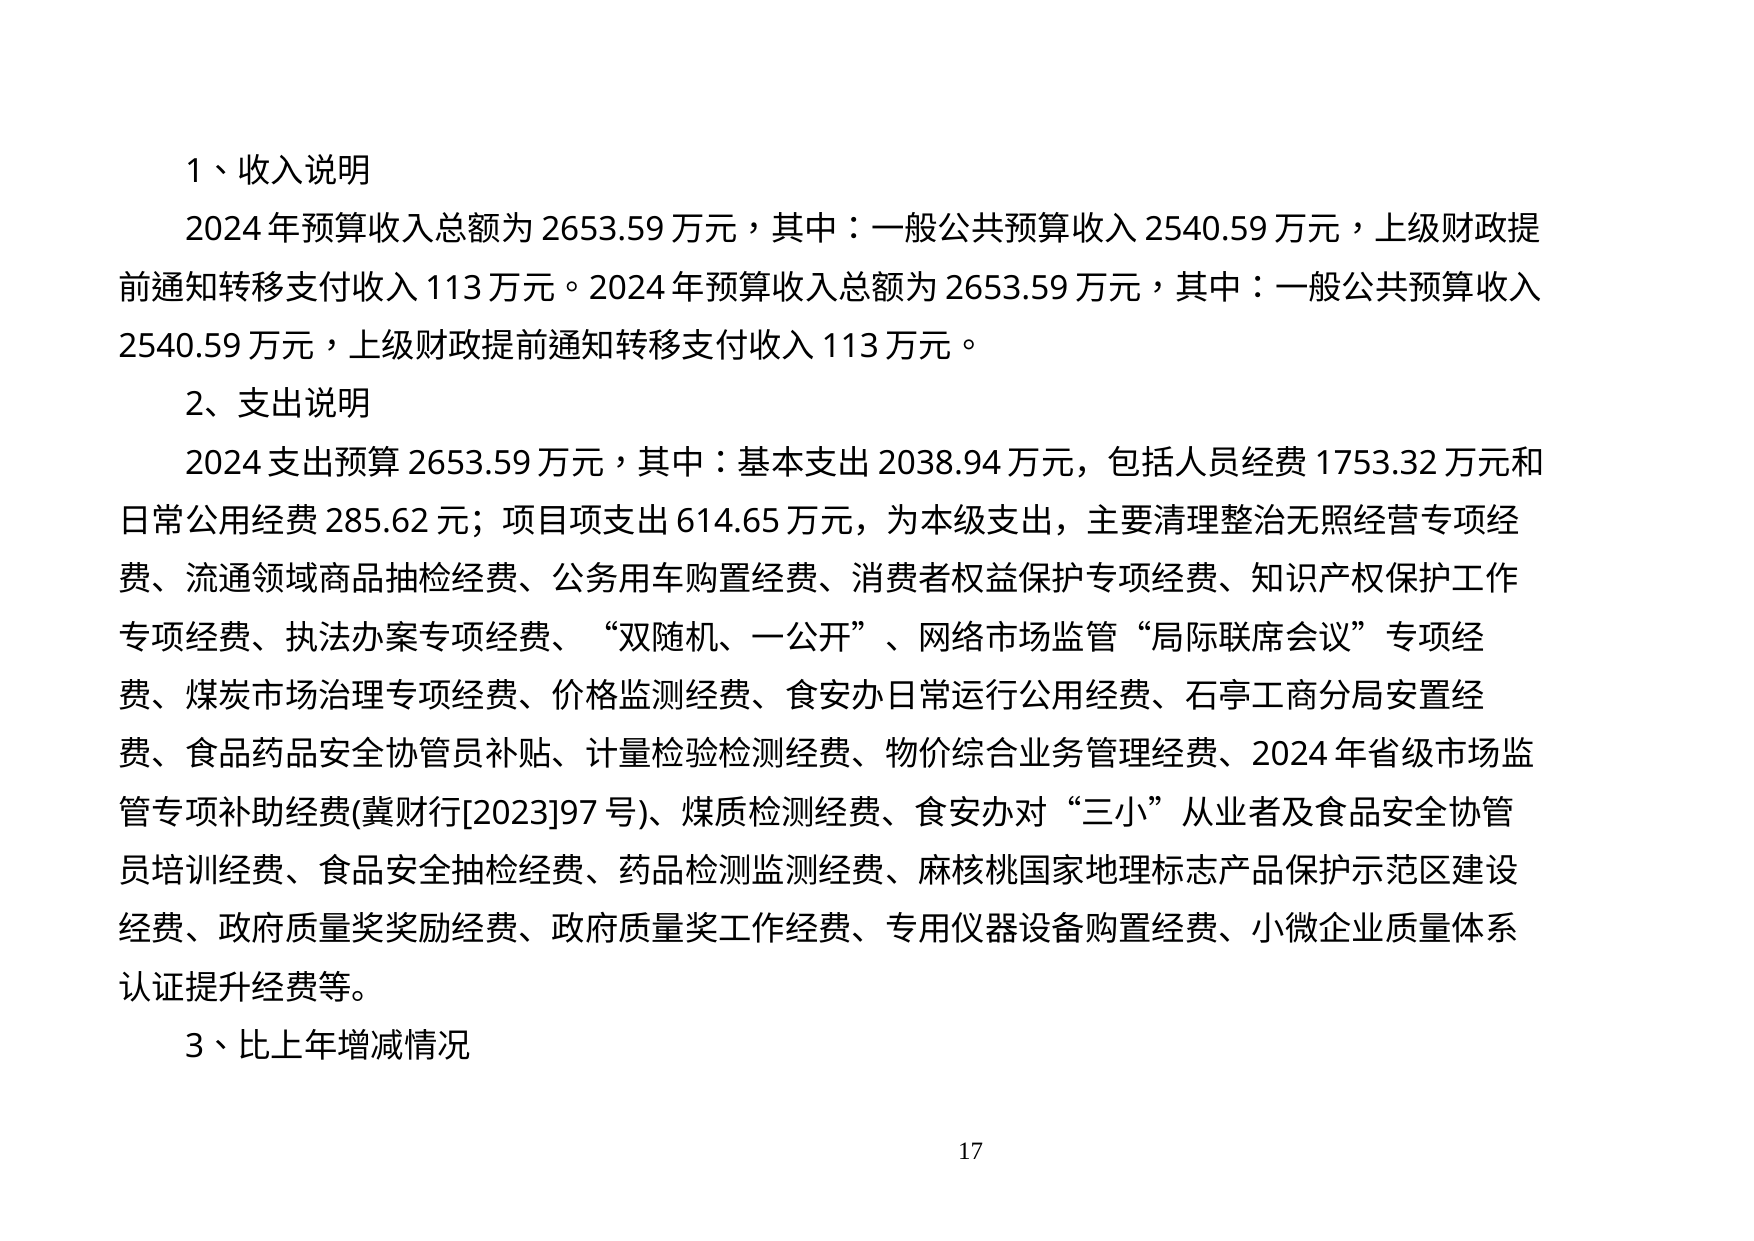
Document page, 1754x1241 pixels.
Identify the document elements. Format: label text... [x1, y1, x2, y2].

text 2024年预算收入总额为2653.59万元，其中：一般公共预算收入2540.59万元，上级财政提前通知转移支付收入113万元。2024年预算收入总额为2653.59万元，其中：一般公共预算收入2540.59万元，上级财政提前通知转移支付收入113万元。 [118, 194, 1547, 369]
text 2024支出预算2653.59万元，其中：基本支出2038.94万元，包括人员经费1753.32万元和日常公用经费285.62元；项目项支出614.65万元，为本级支出，主要清理整治无照经营专项经费、流通领域商品抽检经费、公务用车购置经费、消费者权益保护专项经费、知识产权保护工作专项经费、执法办案专项经费、“双随机、一公开”、网络市场监管“局际联席会议”专项经费、煤炭市场治理专项经费、价格监测经费、食安办日常运行公用经费、石亭工商分局安置经费、食品药品安全协管员补贴、计量检验检测经费、物价综合业务管理经费、2024年省级市场监管专项补助经费(冀财行[2023]97号)、煤质检测经费、食安办对“三小”从业者及食品安全协管员培训经费、食品安全抽检经费、药品检测监测经费、麻核桃国家地理标志产品保护示范区建设经费、政府质量奖奖励经费、政府质量奖工作经费、专用仪器设备购置经费、小微企业质量体系认证提升经费等。 [118, 427, 1547, 1011]
text 1、收入说明 [118, 136, 1547, 194]
text 3、比上年增减情况 [118, 1011, 1547, 1069]
list 2、支出说明 [118, 369, 1547, 427]
